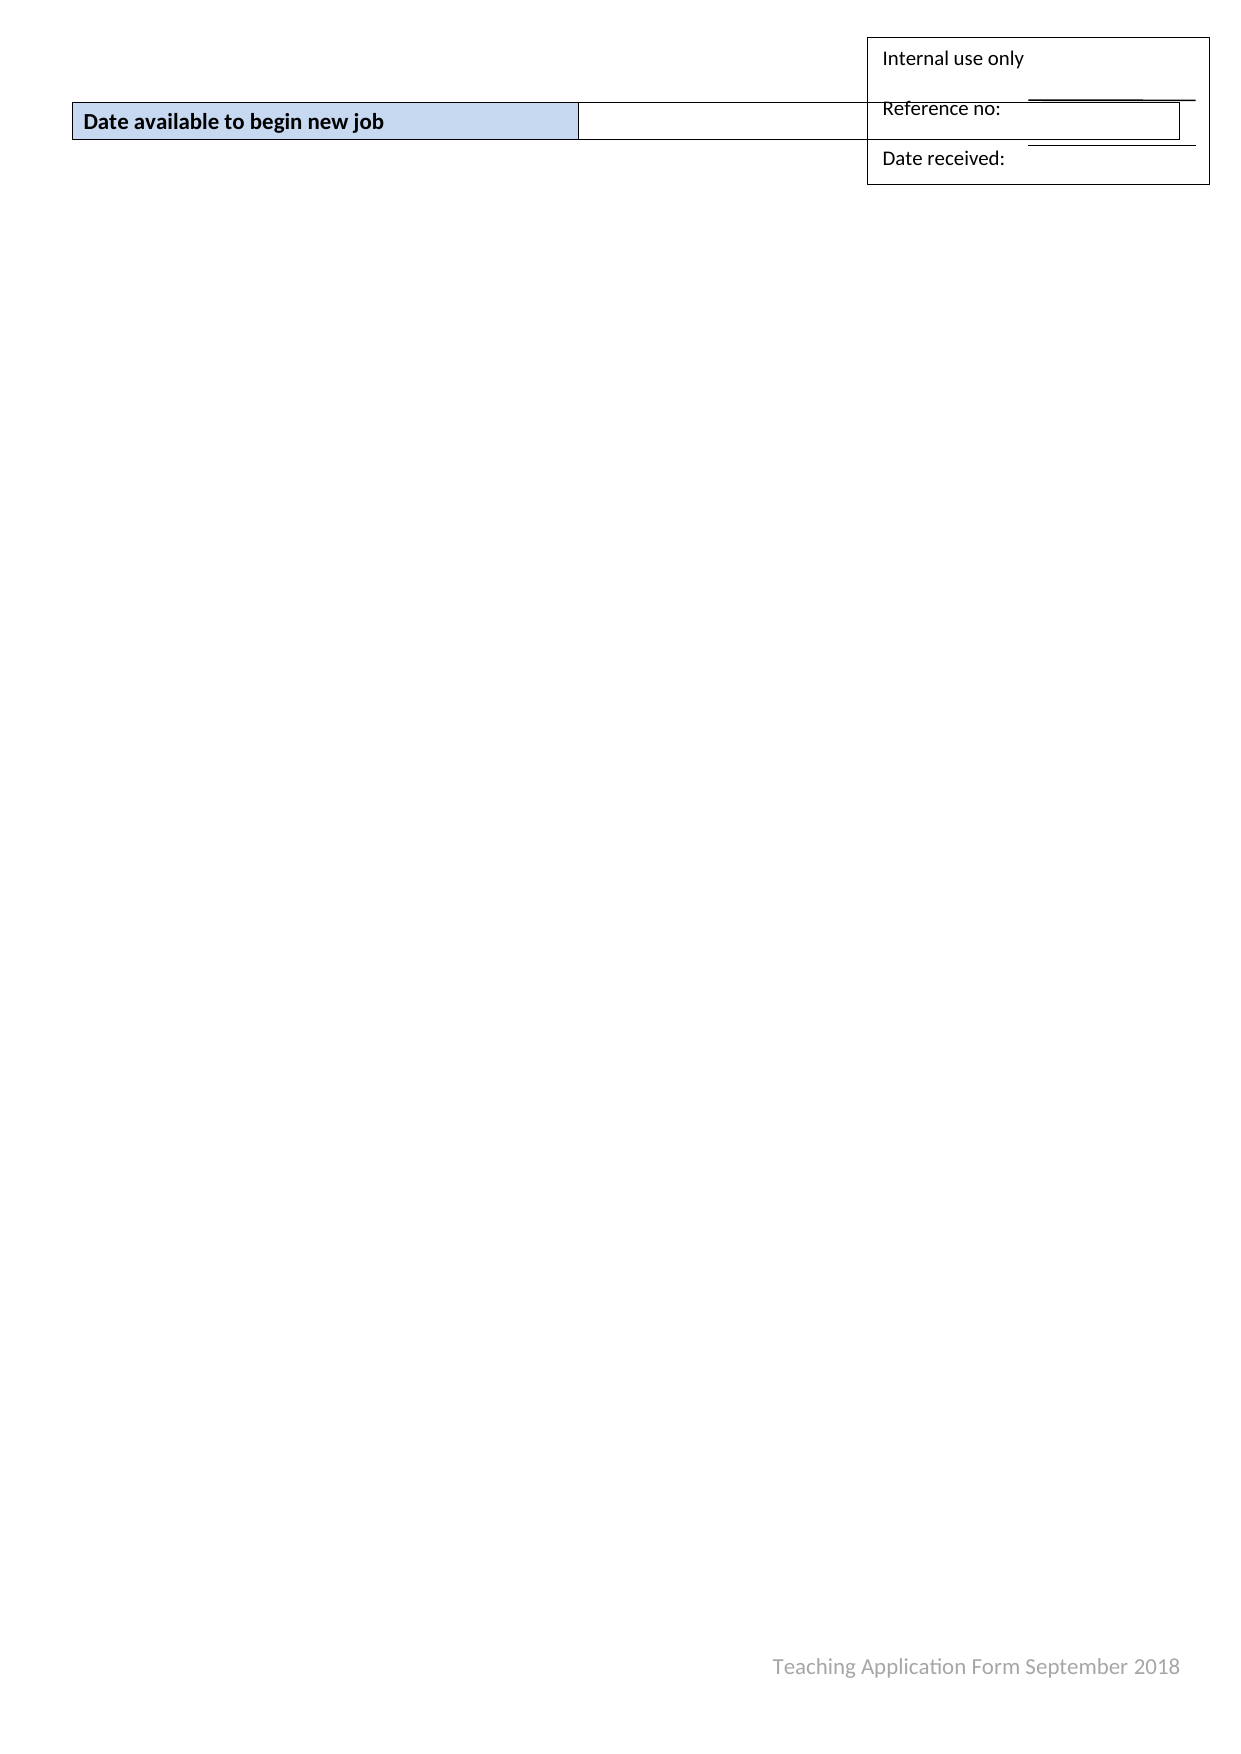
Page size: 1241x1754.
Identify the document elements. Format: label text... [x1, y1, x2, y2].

table_cell Date available to begin new job [73, 103, 578, 139]
table_cell [579, 103, 1179, 139]
